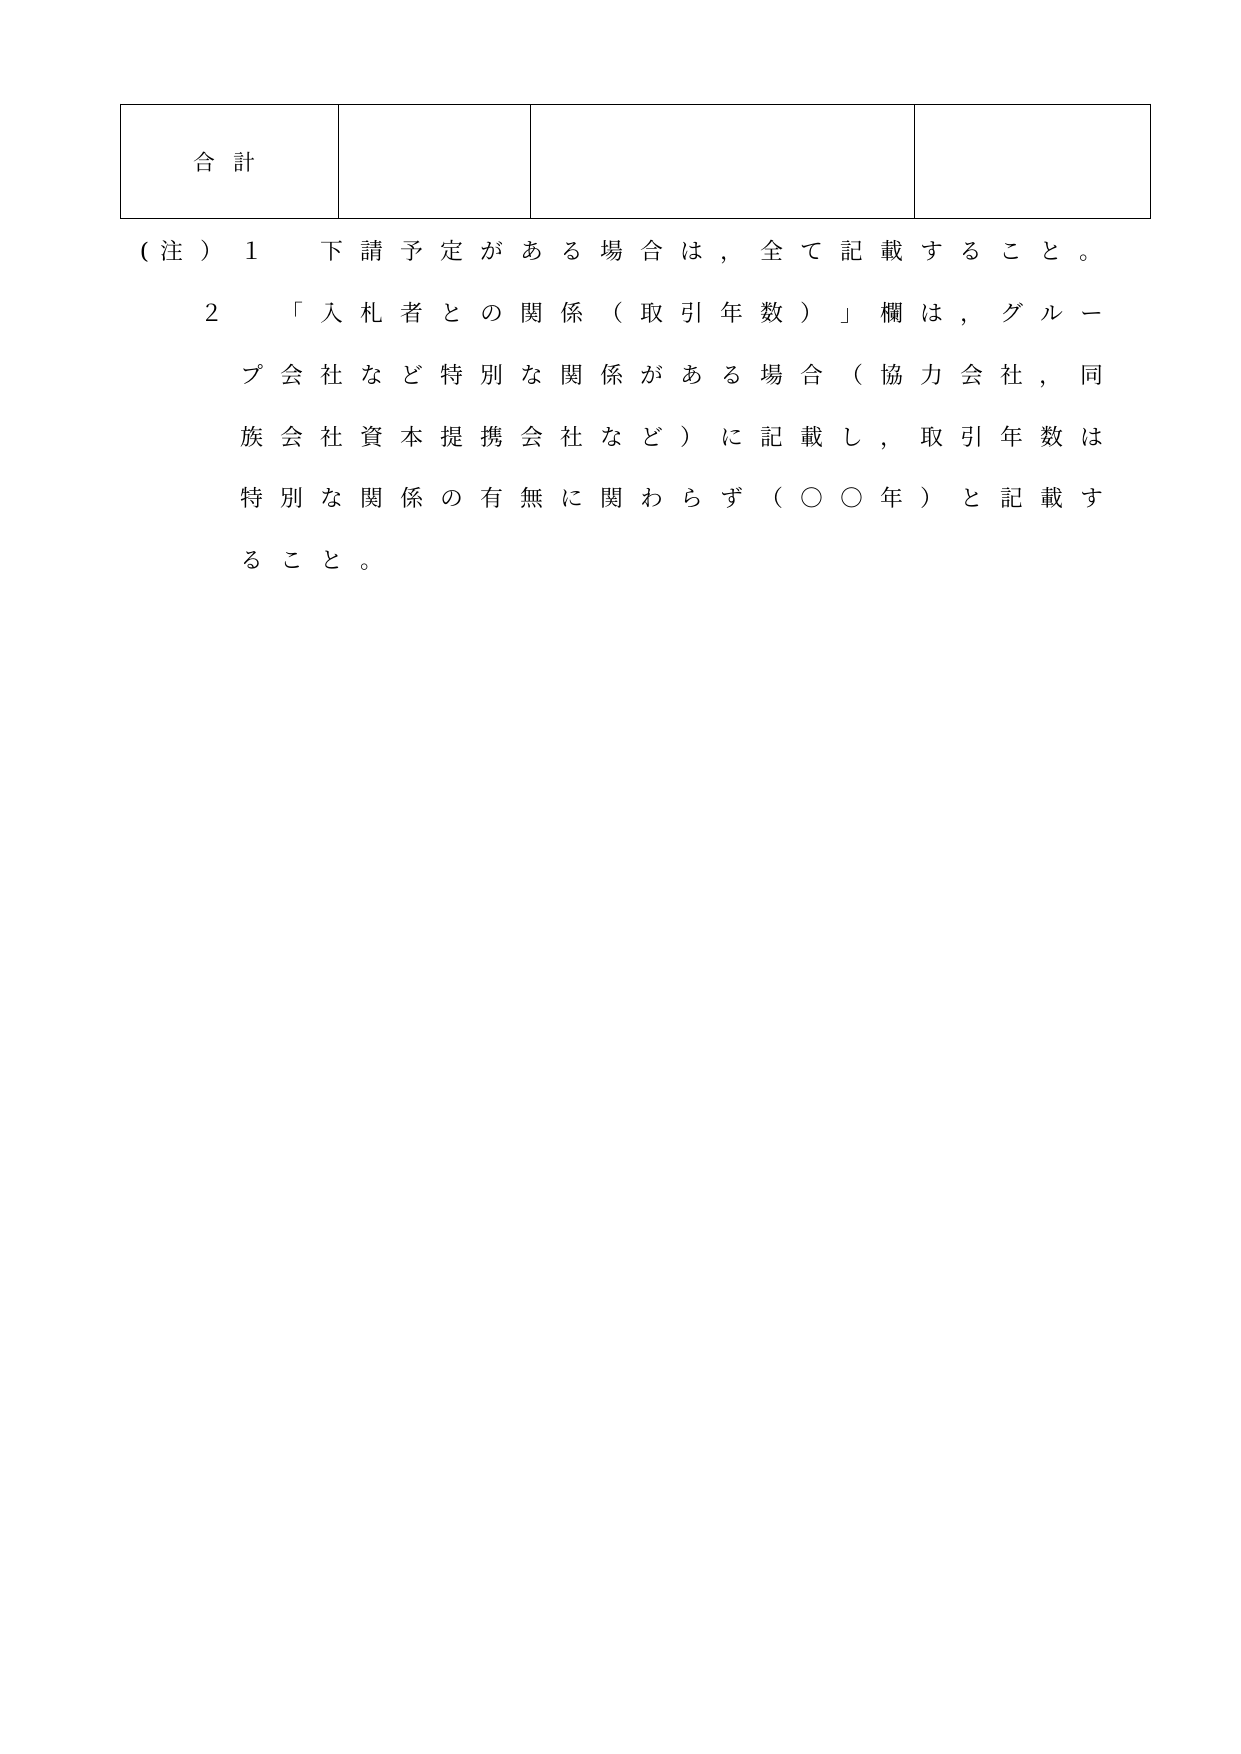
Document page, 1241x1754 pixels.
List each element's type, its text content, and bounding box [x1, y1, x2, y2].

table_cell [915, 105, 1150, 217]
table_cell 合計 [121, 105, 338, 217]
text ２ 「入札者との関係（取引年数）」欄は，グループ会社など特別な関係がある場合（協力会社，同族会社資本提携会社など）に記載し，取引年数は特別な関係の有無に関わらず（○○年）と記載すること。 [194, 280, 1120, 590]
text (注）１ 下請予定がある場合は，全て記載すること。 [132, 219, 1120, 280]
table_cell [531, 105, 914, 217]
table_cell [339, 105, 530, 217]
